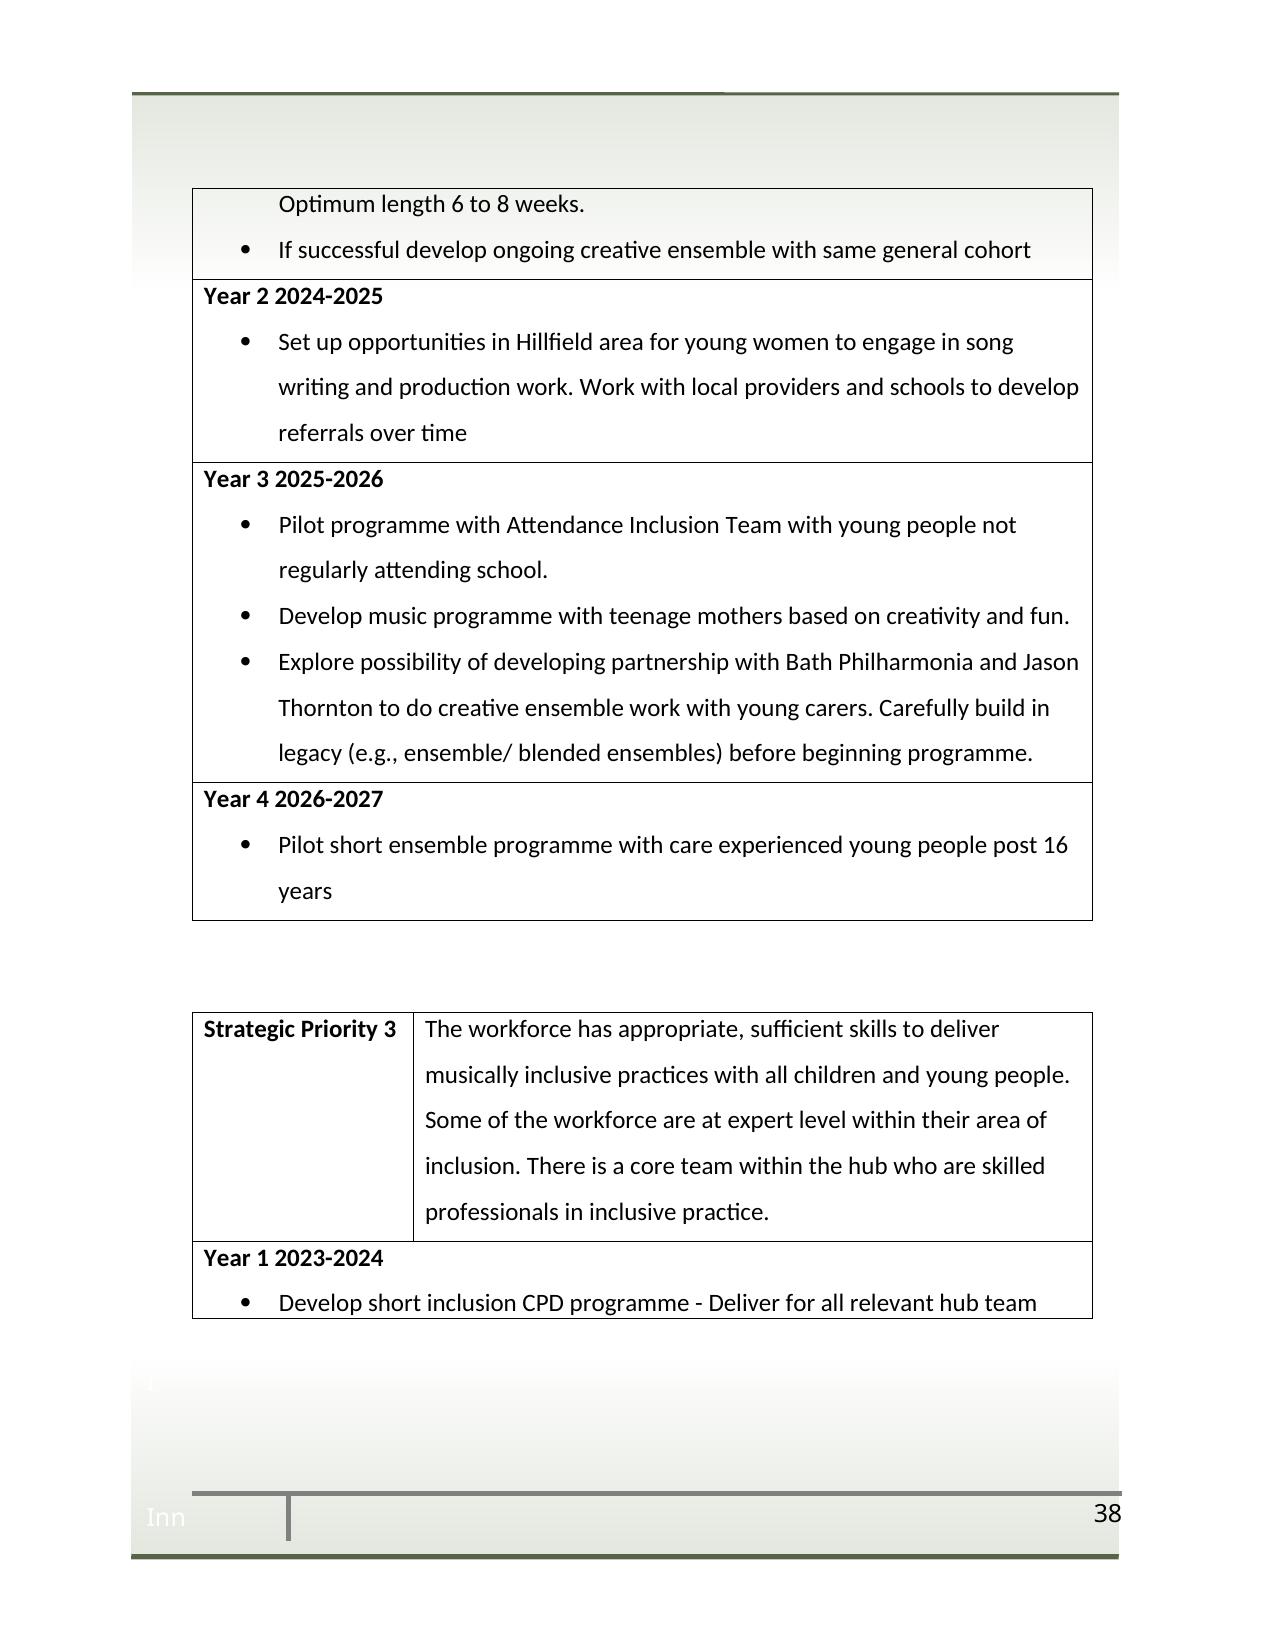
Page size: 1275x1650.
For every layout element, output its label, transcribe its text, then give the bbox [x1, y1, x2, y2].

table_cell Year 4 2026-2027 Pilot short ensemble programme with care experienced young people post 16 years [193, 783, 1092, 919]
table_header The workforce has appropriate, sufficient skills to deliver musically inclusive practices with all children and young people. Some of the workforce are at expert level within their area of inclusion. There is a core team within the hub who are skilled professionals in inclusive practice. [414, 1013, 1092, 1241]
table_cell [193, 1242, 1092, 1318]
table_header Strategic Priority 3 [193, 1013, 413, 1241]
table_cell Year 3 2025-2026 Pilot programme with Attendance Inclusion Team with young people not regularly attending school. Develop music programme with teenage mothers based on creativity and fun. Explore possibility of developing partnership with Bath Philharmonia and Jason Thornton to do creative ensemble work with young carers. Carefully build in legacy (e.g., ensemble/ blended ensembles) before beginning programme. [193, 463, 1092, 782]
table_cell Year 2 2024-2025 Set up opportunities in Hillfield area for young women to engage in song writing and production work. Work with local providers and schools to develop referrals over time [193, 280, 1092, 462]
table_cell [193, 189, 1092, 279]
